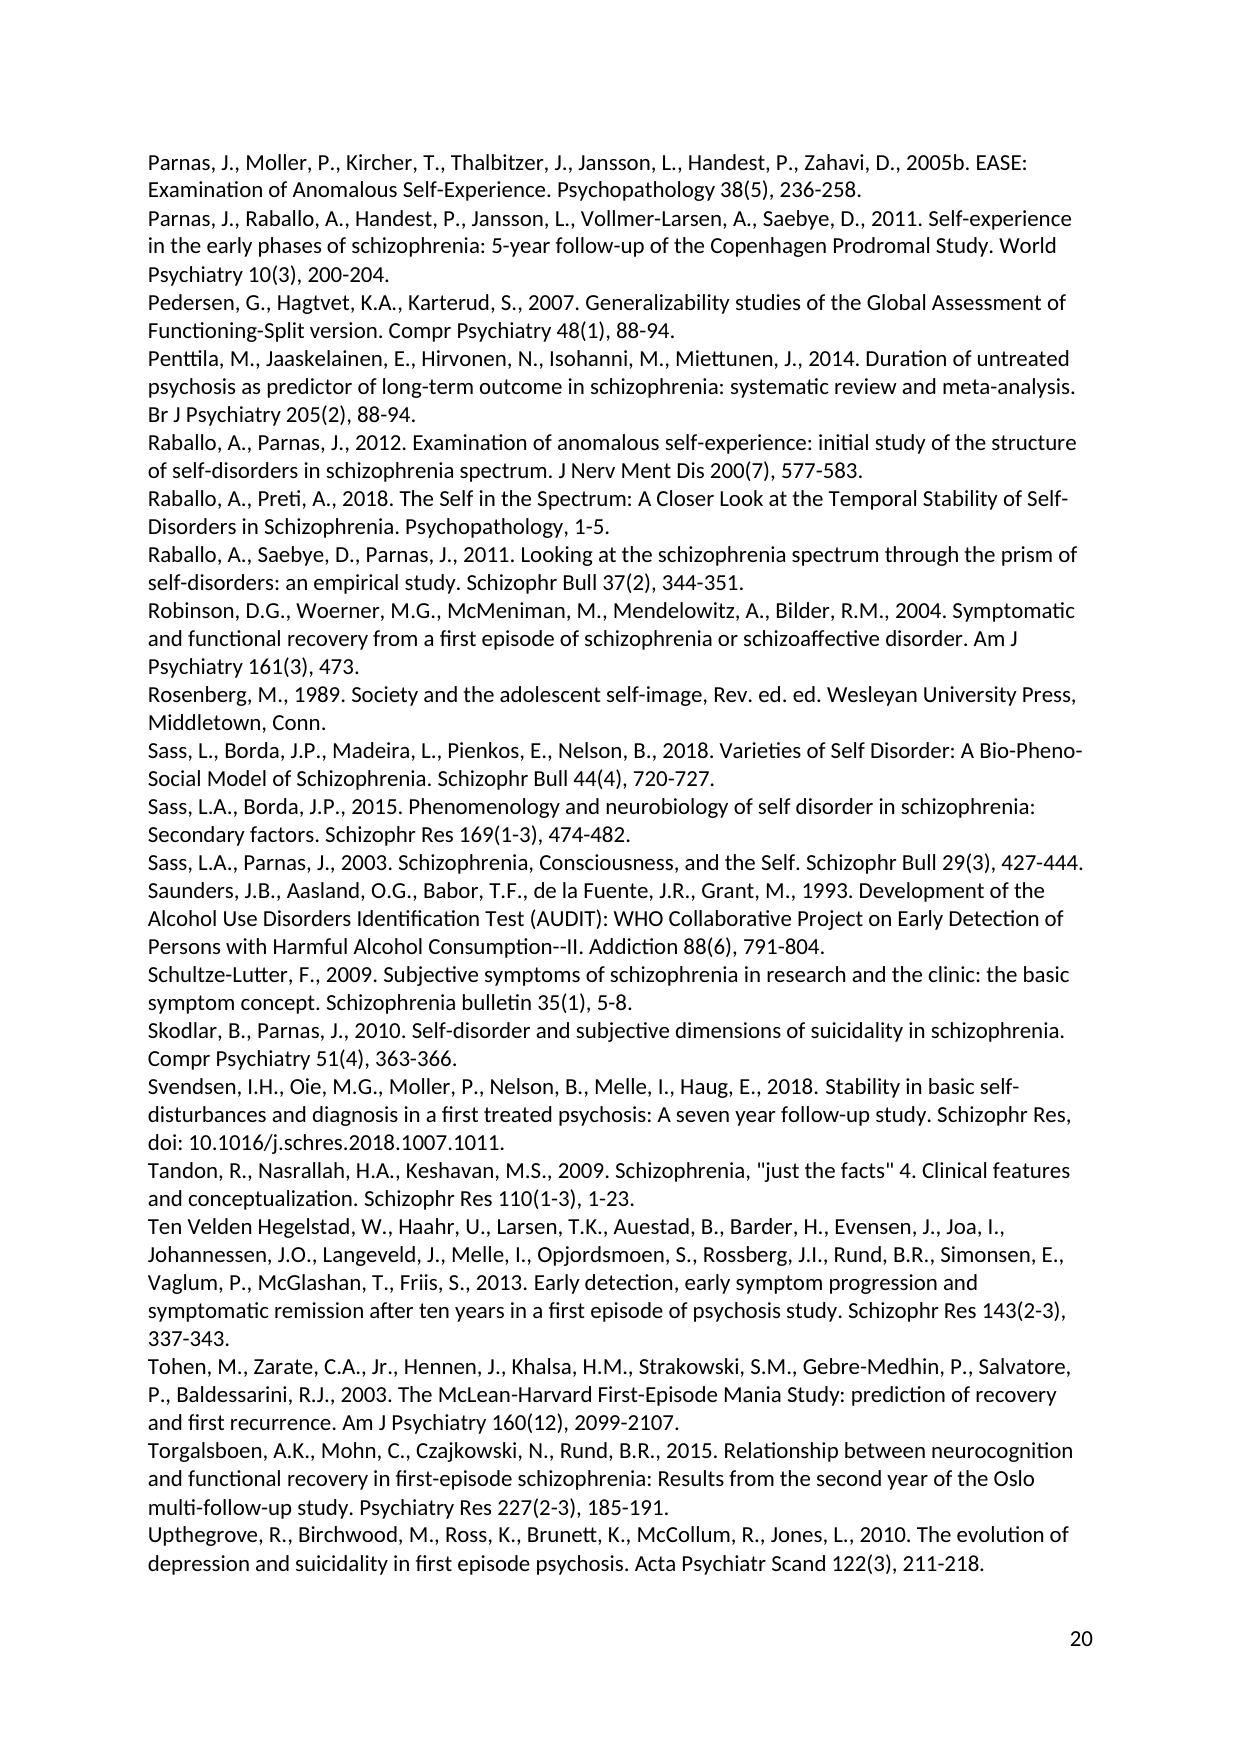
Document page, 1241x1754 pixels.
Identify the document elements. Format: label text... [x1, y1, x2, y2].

text Raballo, A., Saebye, D., Parnas, J., 2011. Looking at the schizophrenia spectrum through the prism of self-disorders: an empirical study. Schizophr Bull 37(2), 344-351. [148, 540, 1093, 596]
text Skodlar, B., Parnas, J., 2010. Self-disorder and subjective dimensions of suicidality in schizophrenia. Compr Psychiatry 51(4), 363-366. [148, 1016, 1093, 1072]
text Parnas, J., Moller, P., Kircher, T., Thalbitzer, J., Jansson, L., Handest, P., Zahavi, D., 2005b. EASE: Examination of Anomalous Self-Experience. Psychopathology 38(5), 236-258. [148, 148, 1093, 204]
text Ten Velden Hegelstad, W., Haahr, U., Larsen, T.K., Auestad, B., Barder, H., Evensen, J., Joa, I., Johannessen, J.O., Langeveld, J., Melle, I., Opjordsmoen, S., Rossberg, J.I., Rund, B.R., Simonsen, E., Vaglum, P., McGlashan, T., Friis, S., 2013. Early detection, early symptom progression and symptomatic remission after ten years in a first episode of psychosis study. Schizophr Res 143(2-3), 337-343. [148, 1212, 1093, 1352]
text Sass, L.A., Parnas, J., 2003. Schizophrenia, Consciousness, and the Self. Schizophr Bull 29(3), 427-444. [148, 848, 1093, 876]
text Pedersen, G., Hagtvet, K.A., Karterud, S., 2007. Generalizability studies of the Global Assessment of Functioning-Split version. Compr Psychiatry 48(1), 88-94. [148, 288, 1093, 344]
text Torgalsboen, A.K., Mohn, C., Czajkowski, N., Rund, B.R., 2015. Relationship between neurocognition and functional recovery in first-episode schizophrenia: Results from the second year of the Oslo multi-follow-up study. Psychiatry Res 227(2-3), 185-191. [148, 1437, 1093, 1521]
text Penttila, M., Jaaskelainen, E., Hirvonen, N., Isohanni, M., Miettunen, J., 2014. Duration of untreated psychosis as predictor of long-term outcome in schizophrenia: systematic review and meta-analysis. Br J Psychiatry 205(2), 88-94. [148, 344, 1093, 428]
text Raballo, A., Parnas, J., 2012. Examination of anomalous self-experience: initial study of the structure of self-disorders in schizophrenia spectrum. J Nerv Ment Dis 200(7), 577-583. [148, 428, 1093, 484]
text Raballo, A., Preti, A., 2018. The Self in the Spectrum: A Closer Look at the Temporal Stability of Self-Disorders in Schizophrenia. Psychopathology, 1-5. [148, 484, 1093, 540]
text Robinson, D.G., Woerner, M.G., McMeniman, M., Mendelowitz, A., Bilder, R.M., 2004. Symptomatic and functional recovery from a first episode of schizophrenia or schizoaffective disorder. Am J Psychiatry 161(3), 473. [148, 596, 1093, 680]
text Tohen, M., Zarate, C.A., Jr., Hennen, J., Khalsa, H.M., Strakowski, S.M., Gebre-Medhin, P., Salvatore, P., Baldessarini, R.J., 2003. The McLean-Harvard First-Episode Mania Study: prediction of recovery and first recurrence. Am J Psychiatry 160(12), 2099-2107. [148, 1352, 1093, 1437]
text Svendsen, I.H., Oie, M.G., Moller, P., Nelson, B., Melle, I., Haug, E., 2018. Stability in basic self-disturbances and diagnosis in a first treated psychosis: A seven year follow-up study. Schizophr Res, doi: 10.1016/j.schres.2018.1007.1011. [148, 1072, 1093, 1156]
text Upthegrove, R., Birchwood, M., Ross, K., Brunett, K., McCollum, R., Jones, L., 2010. The evolution of depression and suicidality in first episode psychosis. Acta Psychiatr Scand 122(3), 211-218. [148, 1521, 1093, 1577]
text Sass, L.A., Borda, J.P., 2015. Phenomenology and neurobiology of self disorder in schizophrenia: Secondary factors. Schizophr Res 169(1-3), 474-482. [148, 792, 1093, 848]
text Sass, L., Borda, J.P., Madeira, L., Pienkos, E., Nelson, B., 2018. Varieties of Self Disorder: A Bio-Pheno-Social Model of Schizophrenia. Schizophr Bull 44(4), 720-727. [148, 736, 1093, 792]
text Tandon, R., Nasrallah, H.A., Keshavan, M.S., 2009. Schizophrenia, "just the facts" 4. Clinical features and conceptualization. Schizophr Res 110(1-3), 1-23. [148, 1156, 1093, 1212]
text Rosenberg, M., 1989. Society and the adolescent self-image, Rev. ed. ed. Wesleyan University Press, Middletown, Conn. [148, 680, 1093, 736]
text Parnas, J., Raballo, A., Handest, P., Jansson, L., Vollmer-Larsen, A., Saebye, D., 2011. Self-experience in the early phases of schizophrenia: 5-year follow-up of the Copenhagen Prodromal Study. World Psychiatry 10(3), 200-204. [148, 204, 1093, 288]
text Schultze-Lutter, F., 2009. Subjective symptoms of schizophrenia in research and the clinic: the basic symptom concept. Schizophrenia bulletin 35(1), 5-8. [148, 960, 1093, 1016]
text Saunders, J.B., Aasland, O.G., Babor, T.F., de la Fuente, J.R., Grant, M., 1993. Development of the Alcohol Use Disorders Identification Test (AUDIT): WHO Collaborative Project on Early Detection of Persons with Harmful Alcohol Consumption--II. Addiction 88(6), 791-804. [148, 876, 1093, 960]
